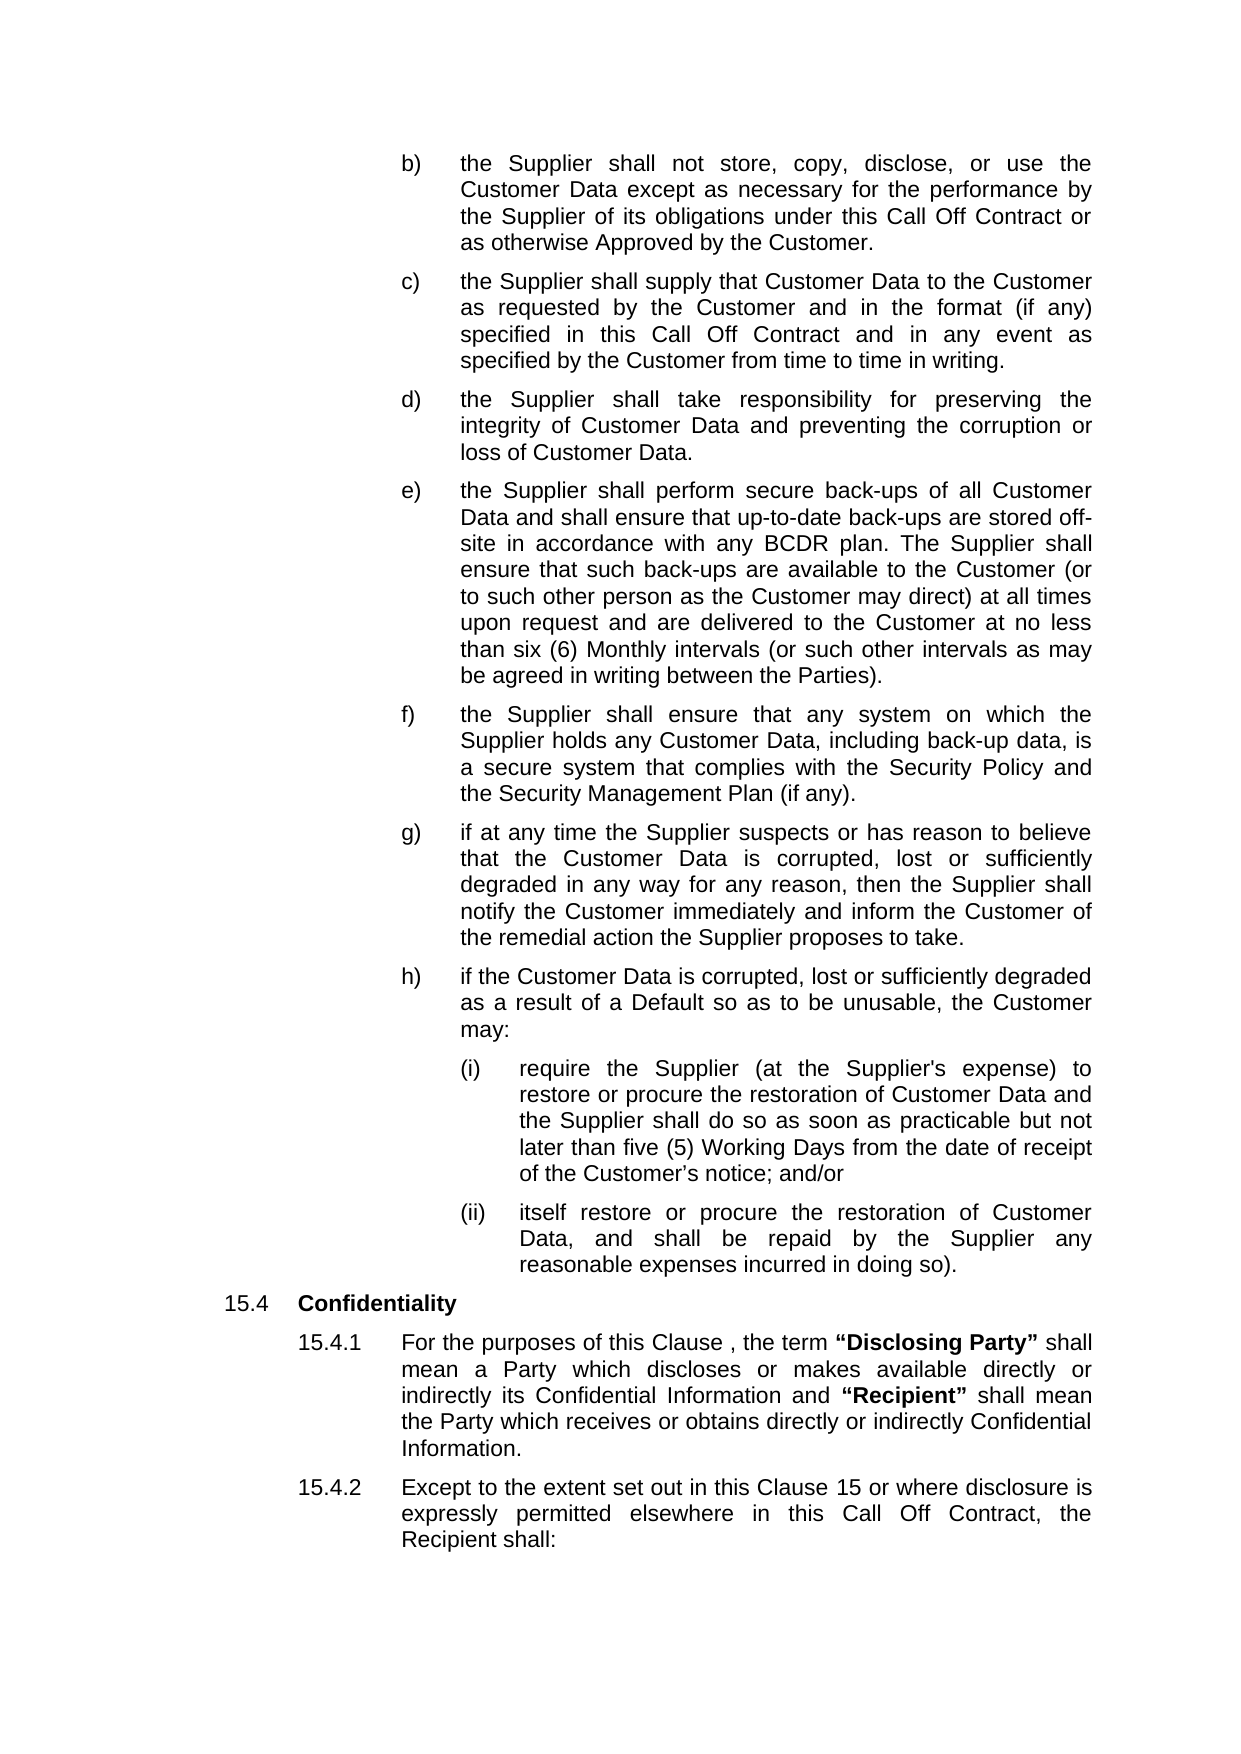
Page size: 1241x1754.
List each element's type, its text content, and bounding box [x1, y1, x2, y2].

list if at any time the Supplier suspects or has reason to believe that the Customer Data is corrupted, lost or sufficiently degraded in any way for any reason, then the Supplier shall notify the Customer immediately and inform the Customer of the remedial action the Supplier proposes to take. [401, 819, 1093, 950]
list the Supplier shall ensure that any system on which the Supplier holds any Customer Data, including back-up data, is a secure system that complies with the Security Policy and the Security Management Plan (if any). [401, 701, 1093, 806]
list the Supplier shall perform secure back-ups of all Customer Data and shall ensure that up-to-date back-ups are stored off-site in accordance with any BCDR plan. The Supplier shall ensure that such back-ups are available to the Customer (or to such other person as the Customer may direct) at all times upon request and are delivered to the Customer at no less than six (6) Monthly intervals (or such other intervals as may be agreed in writing between the Parties). [401, 477, 1093, 688]
list For the purposes of this Clause , the term “Disclosing Party” shall mean a Party which discloses or makes available directly or indirectly its Confidential Information and “Recipient” shall mean the Party which receives or obtains directly or indirectly Confidential Information. [298, 1329, 1093, 1461]
list Except to the extent set out in this Clause 15 or where disclosure is expressly permitted elsewhere in this Call Off Contract, the Recipient shall: [298, 1473, 1093, 1552]
list the Supplier shall supply that Customer Data to the Customer as requested by the Customer and in the format (if any) specified in this Call Off Contract and in any event as specified by the Customer from time to time in writing. [401, 268, 1093, 373]
list the Supplier shall not store, copy, disclose, or use the Customer Data except as necessary for the performance by the Supplier of its obligations under this Call Off Contract or as otherwise Approved by the Customer. [401, 150, 1093, 255]
list the Supplier shall take responsibility for preserving the integrity of Customer Data and preventing the corruption or loss of Customer Data. [401, 386, 1093, 465]
subtitle Confidentiality [224, 1290, 1093, 1317]
list require the Supplier (at the Supplier's expense) to restore or procure the restoration of Customer Data and the Supplier shall do so as soon as practicable but not later than five (5) Working Days from the date of receipt of the Customer’s notice; and/or [460, 1054, 1093, 1186]
list itself restore or procure the restoration of Customer Data, and shall be repaid by the Supplier any reasonable expenses incurred in doing so). [460, 1199, 1093, 1278]
list if the Customer Data is corrupted, lost or sufficiently degraded as a result of a Default so as to be unusable, the Customer may: [401, 963, 1093, 1042]
